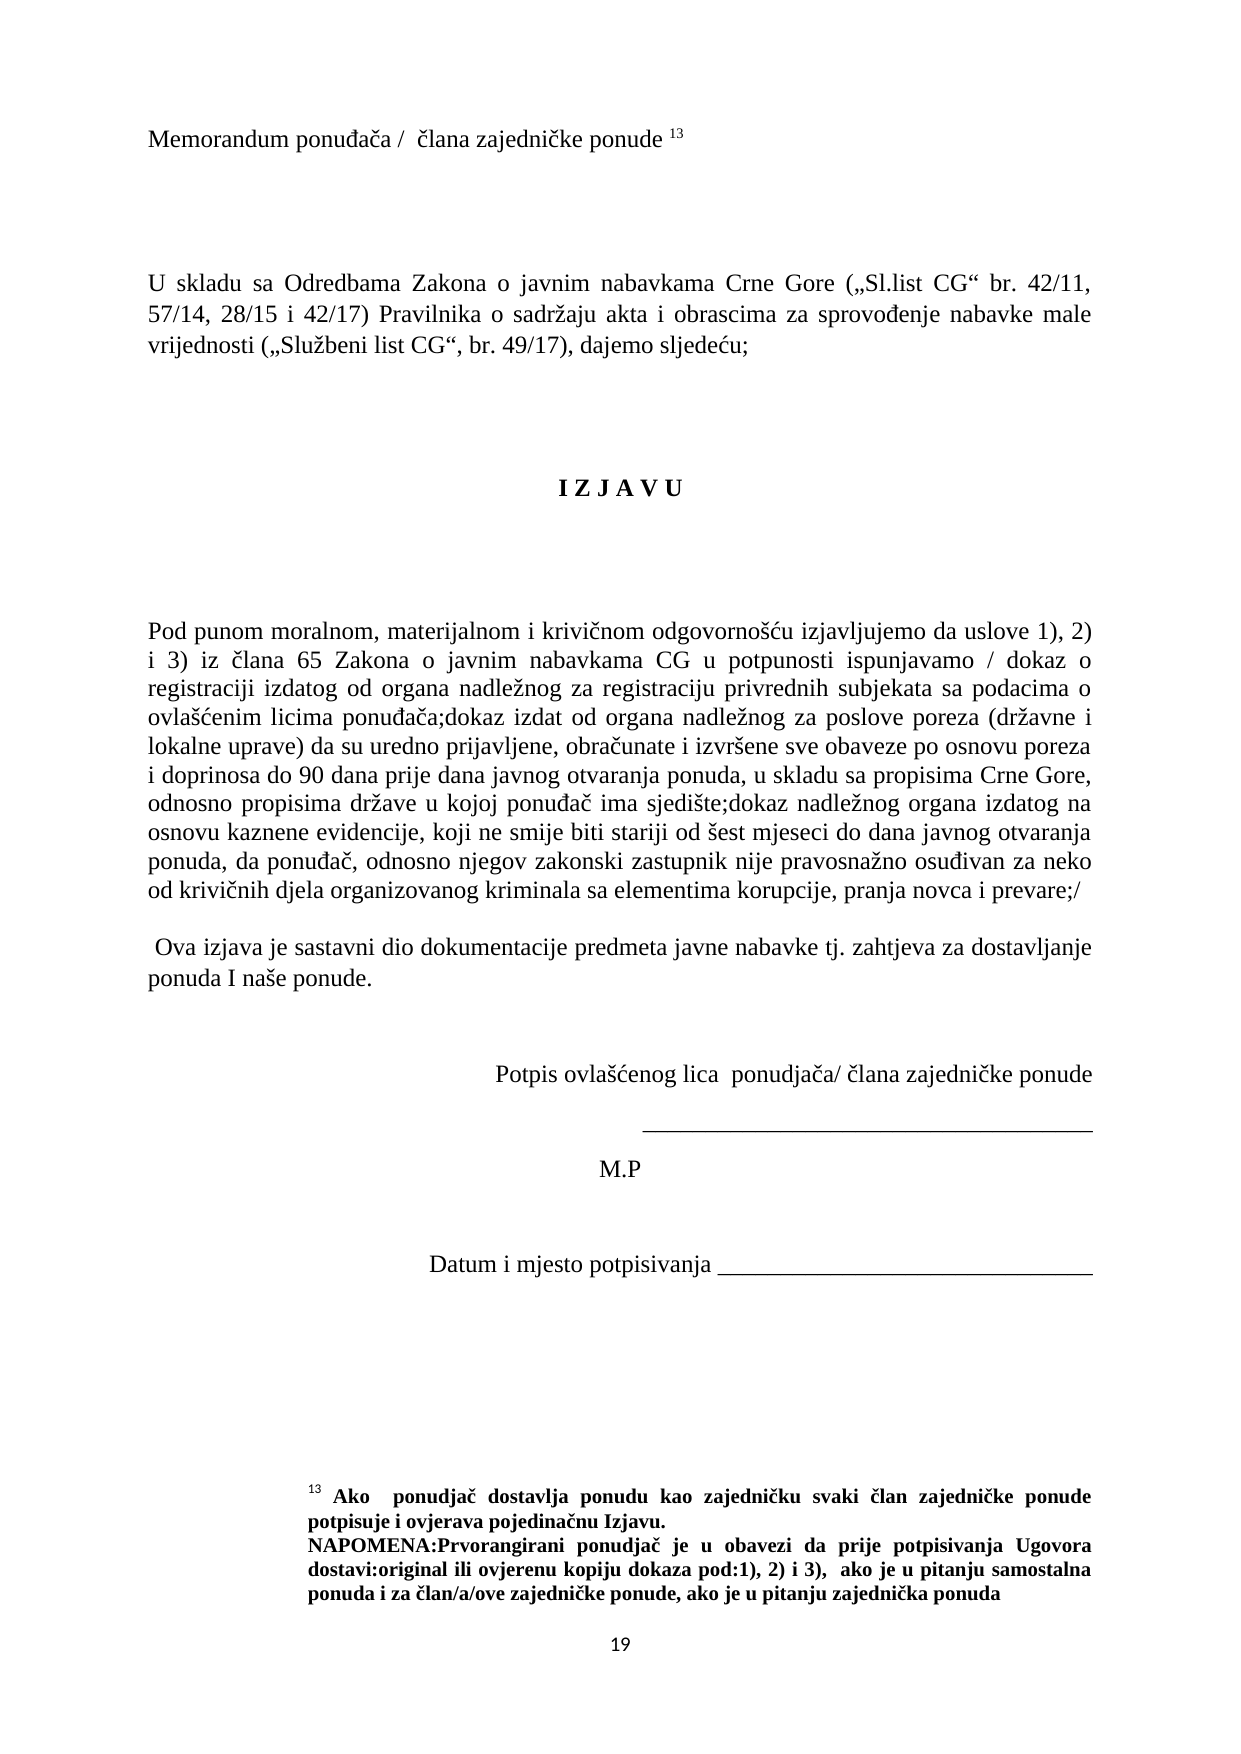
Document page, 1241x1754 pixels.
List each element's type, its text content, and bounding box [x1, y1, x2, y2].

text Ova izjava je sastavni dio dokumentacije predmeta javne nabavke tj. zahtjeva za dostavljanje ponuda I naše ponude. [148, 932, 1093, 992]
text Memorandum ponuđača / člana zajedničke ponude [148, 124, 1093, 153]
text M.P [148, 1154, 1093, 1183]
text Potpis ovlašćenog lica ponudjača/ člana zajedničke ponude [148, 1059, 1093, 1087]
text I Z J A V U [148, 473, 1093, 502]
text Datum i mjesto potpisivanja ______________________________ [148, 1249, 1093, 1278]
text Pod punom moralnom, materijalnom i krivičnom odgovornošću izjavljujemo da uslove 1), 2) i 3) iz člana 65 Zakona o javnim nabavkama CG u potpunosti ispunjavamo / dokaz o registraciji izdatog od organa nadležnog za registraciju privrednih subjekata sa podacima o ovlašćenim licima ponuđača;dokaz izdat od organa nadležnog za poslove poreza (državne i lokalne uprave) da su uredno prijavljene, obračunate i izvršene sve obaveze po osnovu poreza i doprinosa do 90 dana prije dana javnog otvaranja ponuda, u skladu sa propisima Crne Gore, odnosno propisima države u kojoj ponuđač ima sjedište;dokaz nadležnog organa izdatog na osnovu kaznene evidencije, koji ne smije biti stariji od šest mjeseci do dana javnog otvaranja ponuda, da ponuđač, odnosno njegov zakonski zastupnik nije pravosnažno osuđivan za neko od krivičnih djela organizovanog kriminala sa elementima korupcije, pranja novca i prevare;/ [148, 616, 1093, 903]
text ____________________________________ [148, 1106, 1093, 1135]
text U skladu sa Odredbama Zakona o javnim nabavkama Crne Gore („Sl.list CG“ br. 42/11, 57/14, 28/15 i 42/17) Pravilnika o sadržaju akta i obrascima za sprovođenje nabavke male vrijednosti („Službeni list CG“, br. 49/17), dajemo sljedeću; [148, 268, 1093, 358]
